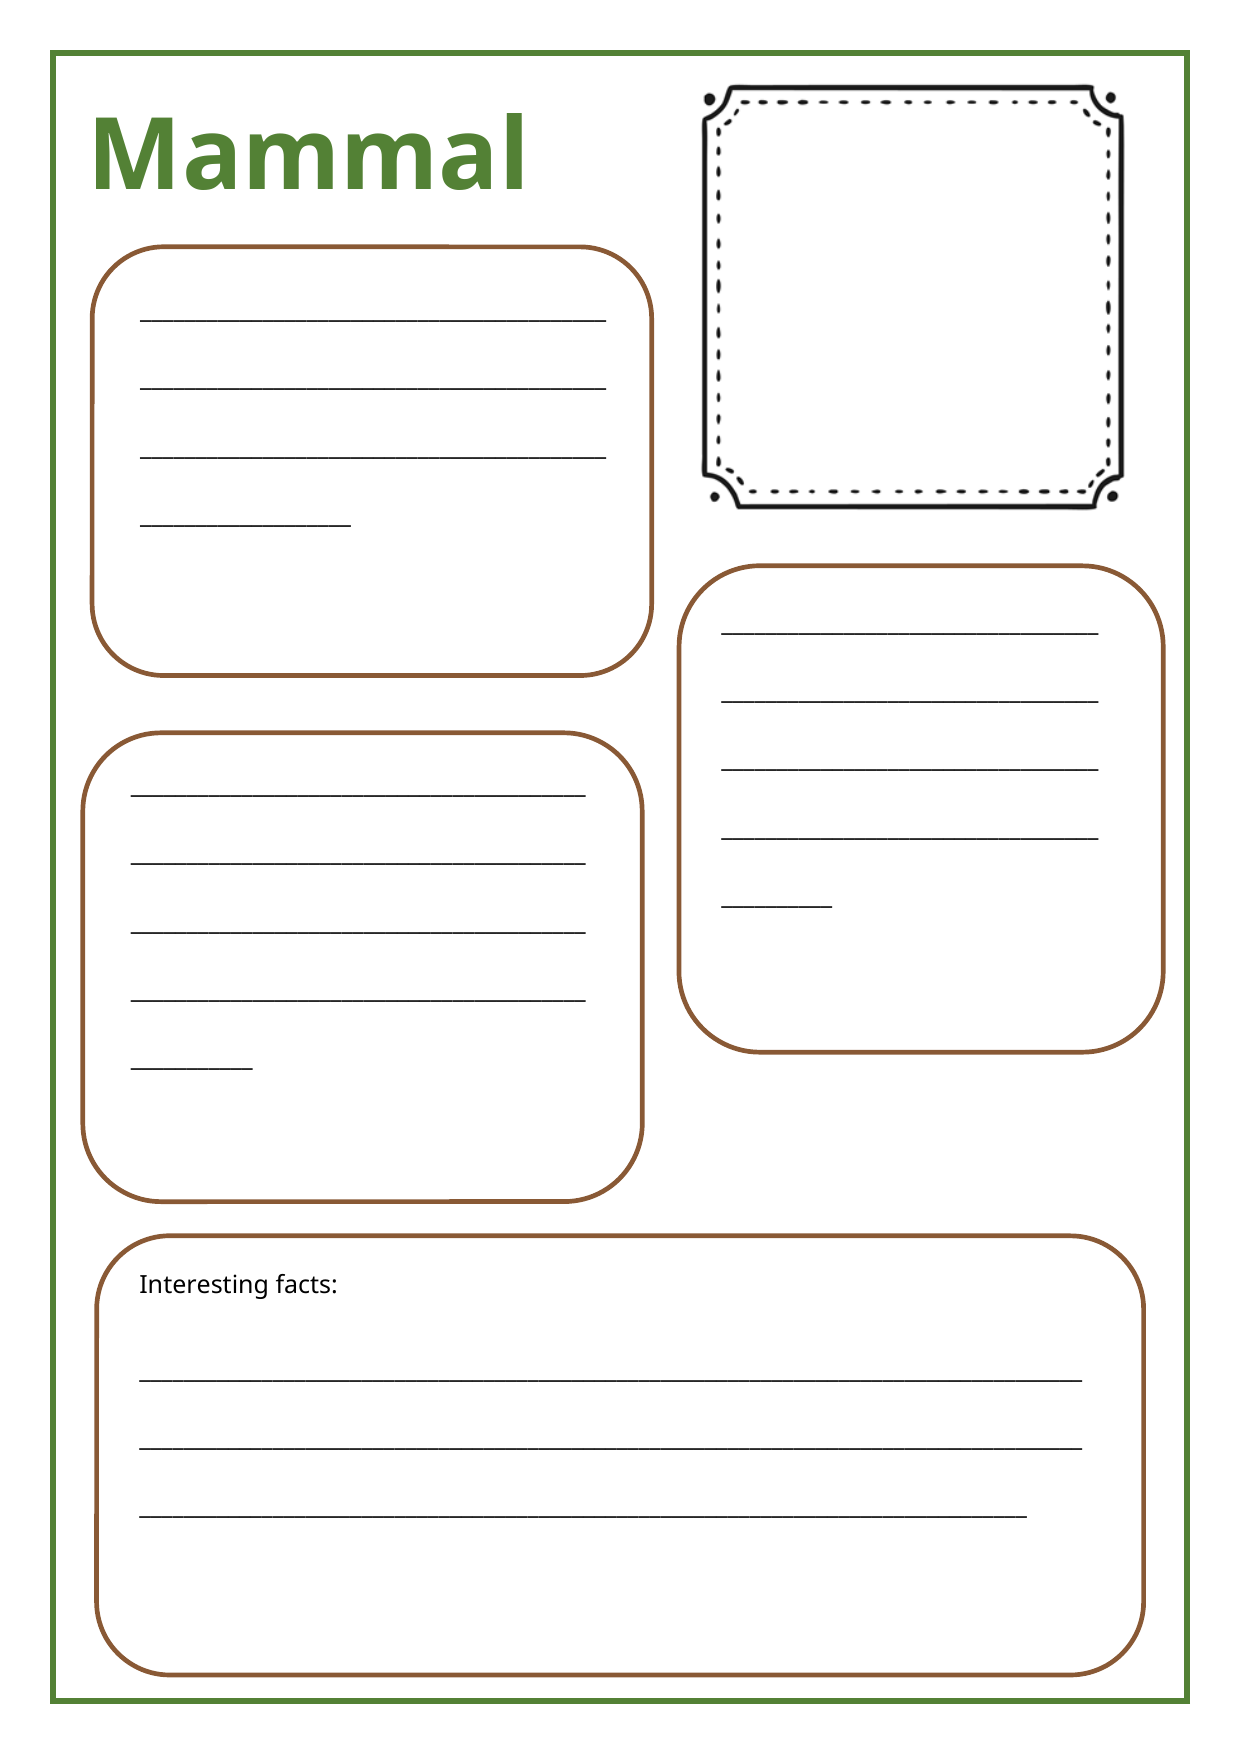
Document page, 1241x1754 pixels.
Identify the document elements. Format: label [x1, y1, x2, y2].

picture [695, 75, 1133, 518]
